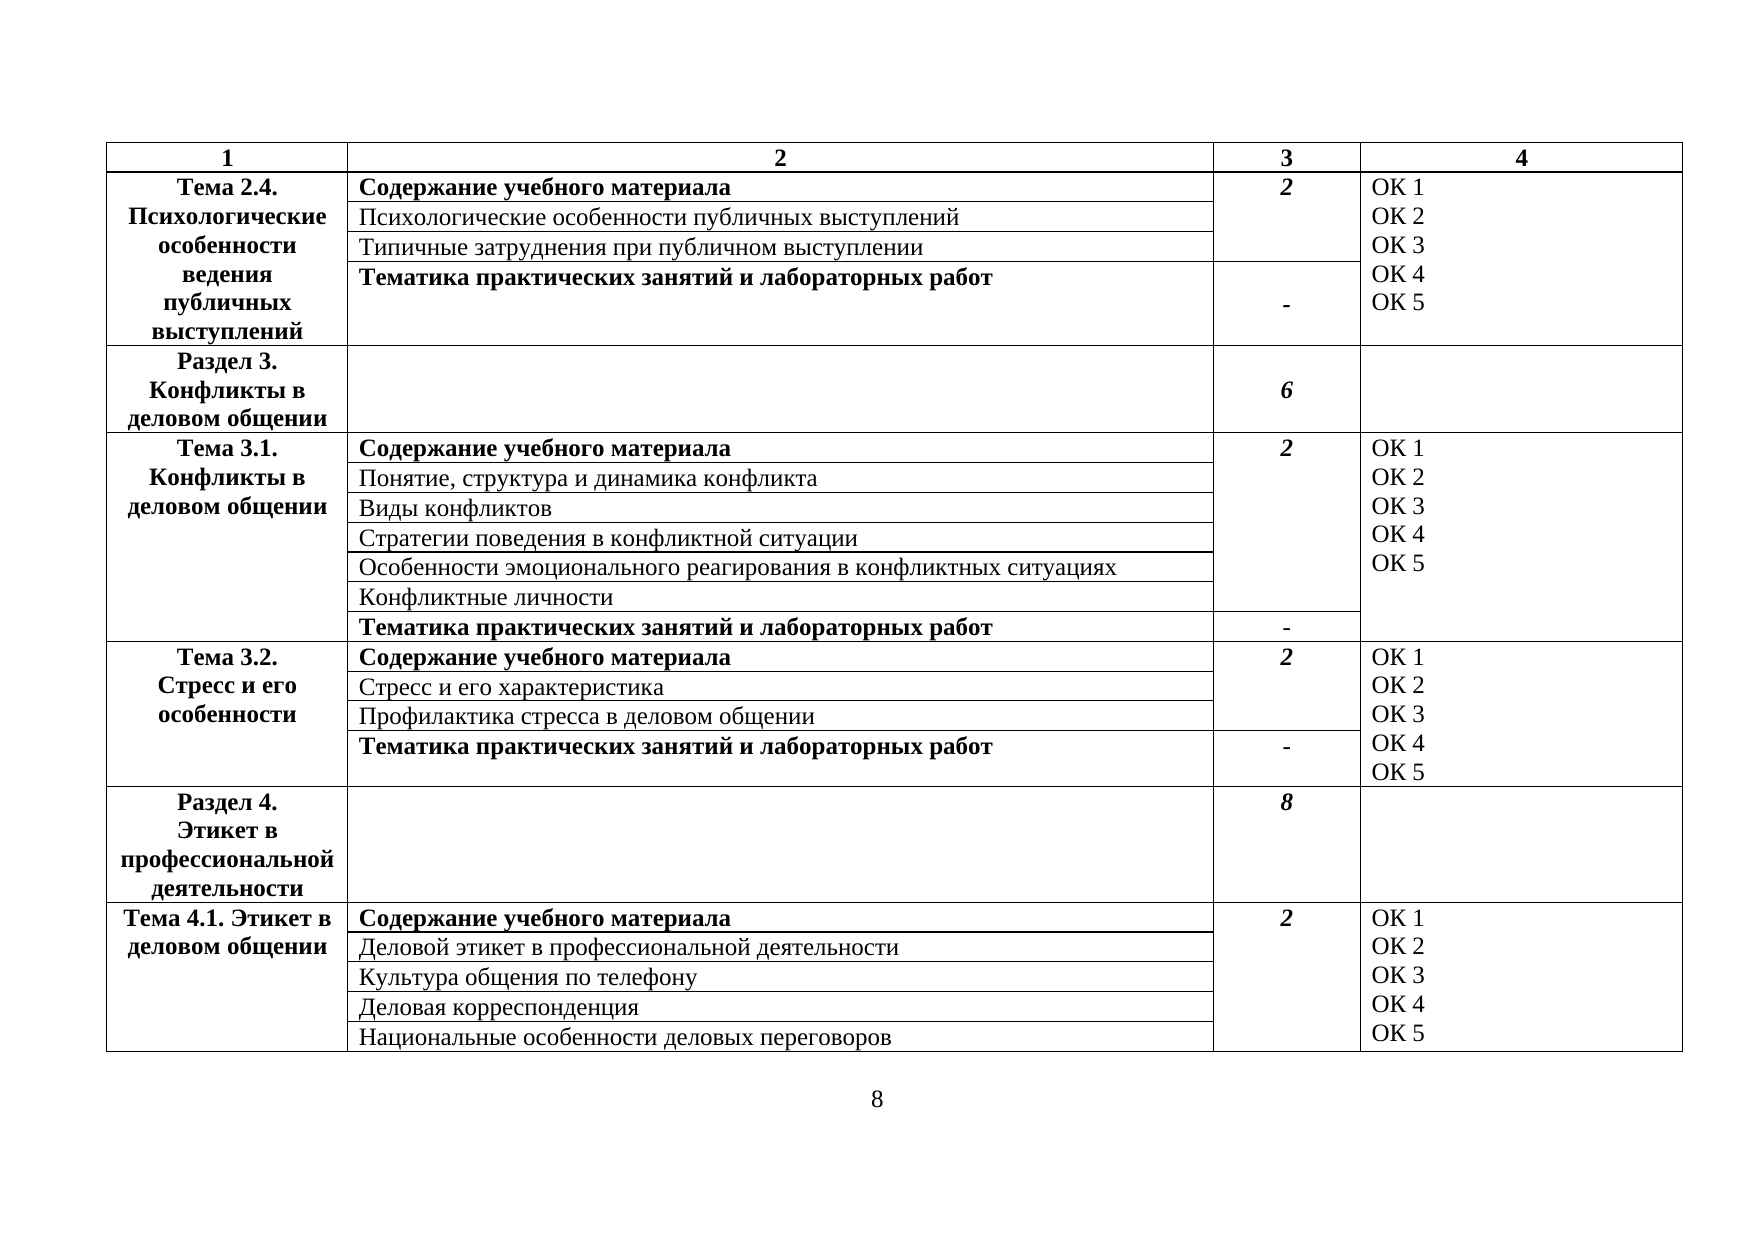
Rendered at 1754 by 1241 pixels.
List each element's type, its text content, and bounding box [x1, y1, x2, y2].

table_cell Тематика практических занятий и лабораторных работ [348, 731, 1213, 786]
table_cell Культура общения по телефону [348, 962, 1213, 991]
table_cell Содержание учебного материала [348, 173, 1213, 201]
table_cell Содержание учебного материала [348, 642, 1213, 671]
table_cell Национальные особенности деловых переговоров [348, 1022, 1213, 1051]
table_header 2 [348, 143, 1213, 171]
table_cell Понятие, структура и динамика конфликта [348, 463, 1213, 492]
table_header 4 [1361, 143, 1682, 171]
table_cell Тема 3.1. Конфликты в деловом общении [107, 433, 347, 641]
table_cell 8 [1214, 787, 1360, 902]
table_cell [348, 262, 1213, 345]
table_cell 2 [1214, 173, 1360, 261]
table_cell [348, 787, 1213, 902]
table_cell 2 [1214, 903, 1360, 1051]
table_cell Тема 2.4. Психологические особенности ведения публичных выступлений [107, 173, 347, 345]
table_cell Стратегии поведения в конфликтной ситуации [348, 523, 1213, 551]
table_cell - [1214, 731, 1360, 786]
table_cell Тема 3.2. Стресс и его особенности [107, 642, 347, 786]
table_cell [1361, 346, 1682, 432]
table_cell Раздел 3. Конфликты в деловом общении [107, 346, 347, 432]
table_cell Содержание учебного материала [348, 433, 1213, 462]
table_cell - [1214, 262, 1360, 345]
table_cell Раздел 4. Этикет в профессиональной деятельности [107, 787, 347, 902]
table_cell Деловая корреспонденция [348, 992, 1213, 1021]
table_cell Стресс и его характеристика [348, 672, 1213, 700]
table_cell 2 [1214, 642, 1360, 730]
table_cell [1361, 787, 1682, 902]
table_cell Особенности эмоционального реагирования в конфликтных ситуациях [348, 553, 1213, 581]
table_cell Содержание учебного материала [348, 903, 1213, 931]
table_cell ОК 1 ОК 2 ОК 3 ОК 4 ОК 5 [1361, 173, 1682, 345]
table_cell Типичные затруднения при публичном выступлении [348, 232, 1213, 261]
table_cell [348, 346, 1213, 432]
table_cell 6 [1214, 346, 1360, 432]
table_cell ОК 1 ОК 2 ОК 3 ОК 4 ОК 5 [1361, 642, 1682, 786]
table_cell ОК 1 ОК 2 ОК 3 ОК 4 ОК 5 [1361, 433, 1682, 641]
table_header 1 [107, 143, 347, 171]
table_cell 2 [1214, 433, 1360, 611]
table_cell Тема 4.1. Этикет в деловом общении [107, 903, 347, 1051]
table_cell Тематика практических занятий и лабораторных работ [348, 612, 1213, 641]
table_cell - [1214, 612, 1360, 641]
table_cell Психологические особенности публичных выступлений [348, 202, 1213, 231]
table_cell Деловой этикет в профессиональной деятельности [348, 933, 1213, 961]
table_header 3 [1214, 143, 1360, 171]
table_cell ОК 1 ОК 2 ОК 3 ОК 4 ОК 5 [1361, 903, 1682, 1051]
table_cell Виды конфликтов [348, 493, 1213, 522]
table_cell Профилактика стресса в деловом общении [348, 701, 1213, 730]
table_cell Конфликтные личности [348, 582, 1213, 611]
